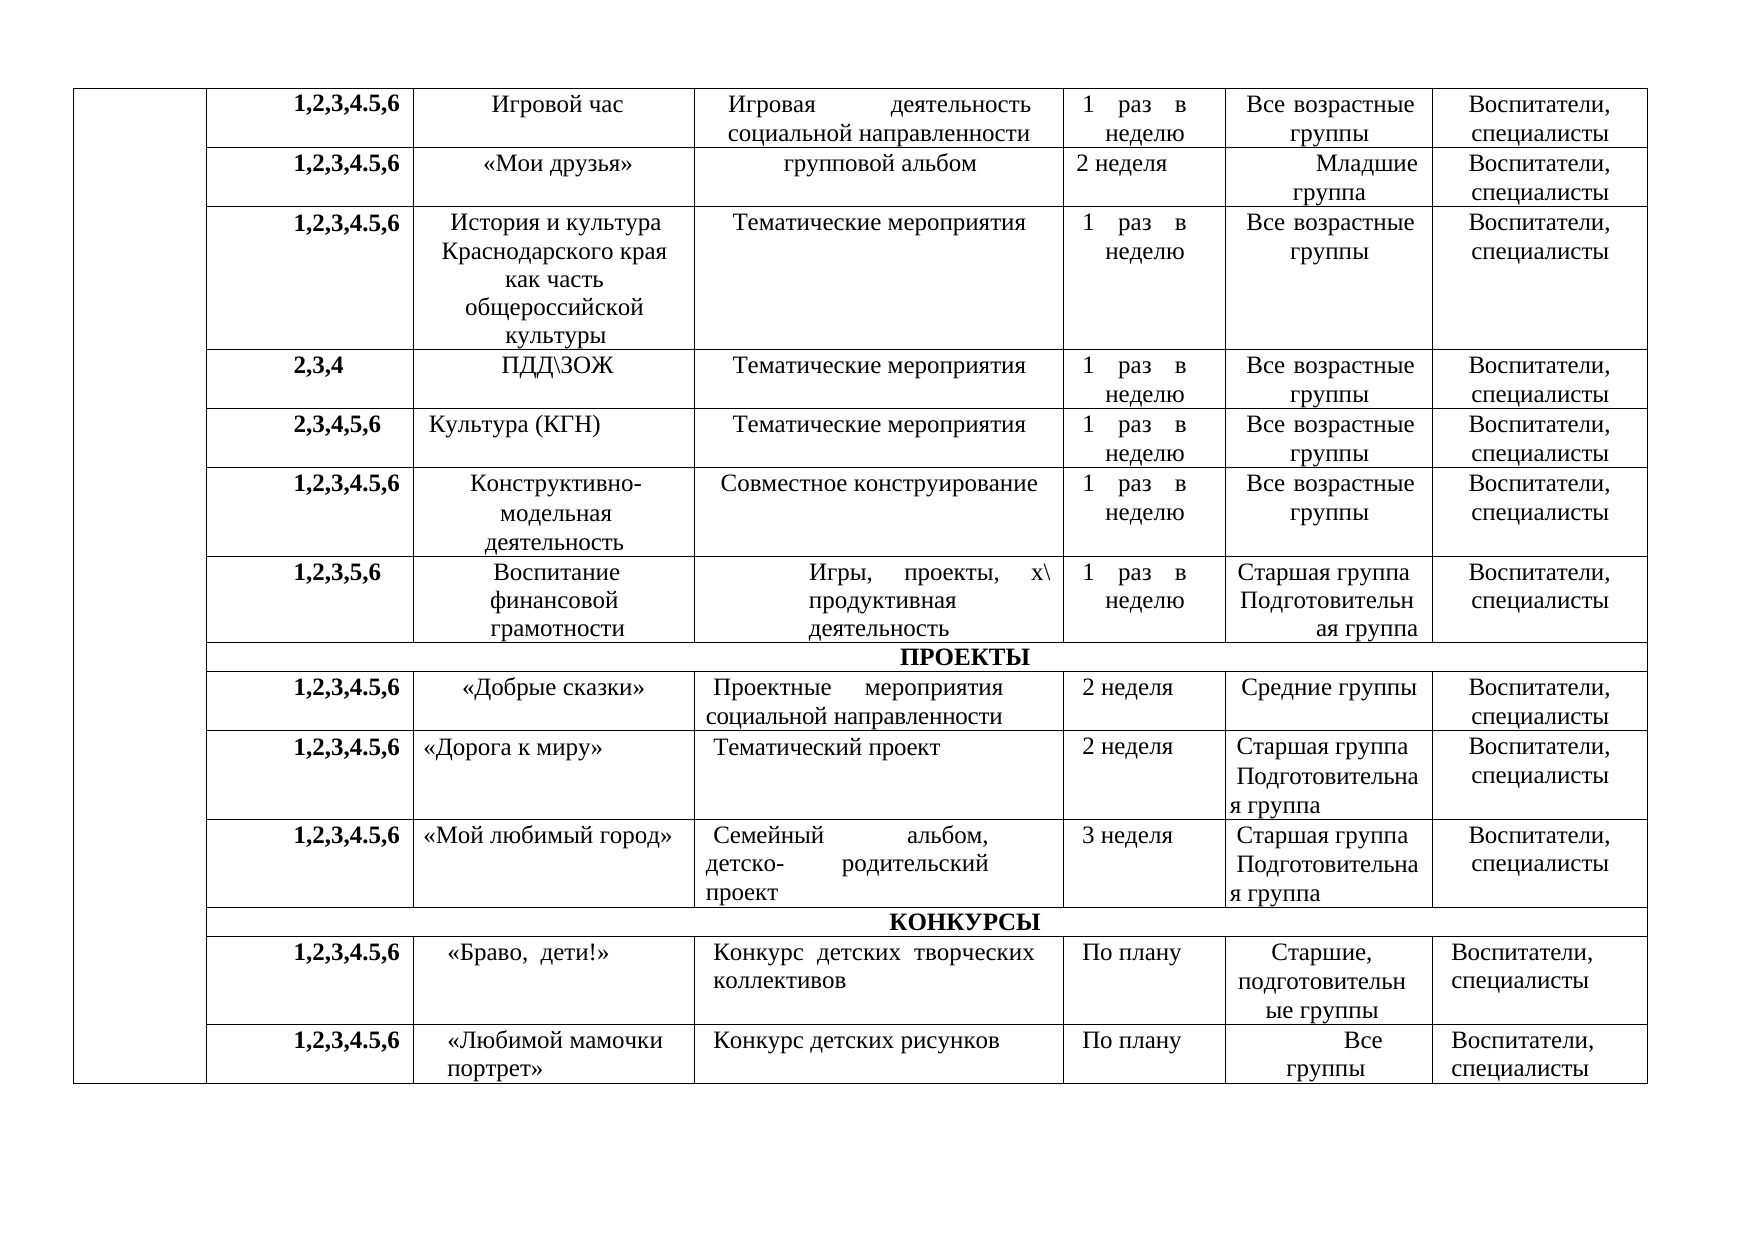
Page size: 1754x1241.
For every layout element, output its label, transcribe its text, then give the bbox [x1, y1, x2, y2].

table_cell 1,2,3,4.5,6 [207, 207, 413, 349]
table_cell «Мои друзья» [414, 148, 694, 206]
table_cell групповой альбом [695, 148, 1063, 206]
table_cell Воспитание финансовой грамотности [414, 557, 694, 642]
table_cell Старшая группа Подготовительна я группа [1226, 731, 1432, 819]
table_cell Конкурс детских творческих коллективов [695, 937, 1063, 1024]
table_cell «Дорога к миру» [414, 731, 694, 819]
table_cell «Мой любимый город» [414, 820, 694, 907]
table_cell Воспитатели, специалисты [1433, 207, 1647, 349]
table_cell Старшая группа Подготовительна я группа [1226, 820, 1432, 907]
table_cell 1,2,3,5,6 [207, 557, 413, 642]
table_header 1,2,3,4.5,6 [207, 89, 413, 147]
table_cell 1,2,3,4.5,6 [207, 937, 413, 1024]
table_cell 2 неделя [1064, 672, 1225, 730]
table_cell Воспитатели, специалисты [1433, 148, 1647, 206]
table_cell Все возрастные группы [1226, 207, 1432, 349]
table_cell КОНКУРСЫ [207, 908, 1647, 936]
table_cell ПДД\ЗОЖ [414, 350, 694, 408]
table_cell «Любимой мамочки портрет» [414, 1025, 694, 1083]
table_cell Воспитатели, специалисты [1433, 409, 1647, 467]
table_cell Все возрастные группы [1226, 409, 1432, 467]
table_header 1 раз в неделю [1064, 89, 1225, 147]
table_cell 1 раз в неделю [1064, 350, 1225, 408]
table_cell ПРОЕКТЫ [207, 643, 1647, 671]
table_cell Воспитатели, специалисты [1433, 1025, 1647, 1083]
table_cell По плану [1064, 1025, 1225, 1083]
table_header Все возрастные группы [1226, 89, 1432, 147]
table_cell Младшие группа [1226, 148, 1432, 206]
table_cell Воспитатели, специалисты [1433, 468, 1647, 556]
table_cell Семейный альбом, детско- родительский проект [695, 820, 1063, 907]
table_cell Воспитатели, специалисты [1433, 557, 1647, 642]
table_cell 1,2,3,4.5,6 [207, 1025, 413, 1083]
table_cell Культура (КГН) [414, 409, 694, 467]
table_header Игровая деятельность социальной направленности [695, 89, 1063, 147]
table_cell Тематические мероприятия [695, 350, 1063, 408]
table_cell 1,2,3,4.5,6 [207, 468, 413, 556]
table_header Игровой час [414, 89, 694, 147]
table_cell Проектные мероприятия социальной направленности [695, 672, 1063, 730]
table_cell Воспитатели, специалисты [1433, 350, 1647, 408]
table_cell Старшая группа Подготовительн ая группа [1226, 557, 1432, 642]
table_cell Воспитатели, специалисты [1433, 731, 1647, 819]
table_cell Тематические мероприятия [695, 207, 1063, 349]
table_cell Старшие, подготовительн ые группы [1226, 937, 1432, 1024]
table_header Воспитатели, специалисты [1433, 89, 1647, 147]
table_cell Все возрастные группы [1226, 350, 1432, 408]
table_cell Воспитатели, специалисты [1433, 820, 1647, 907]
table_cell Тематический проект [695, 731, 1063, 819]
table_cell Конструктивно- модельная деятельность [414, 468, 694, 556]
table_cell История и культура Краснодарского края как часть общероссийской культуры [414, 207, 694, 349]
table_cell 2,3,4 [207, 350, 413, 408]
table_cell 1,2,3,4.5,6 [207, 731, 413, 819]
table_cell 1,2,3,4.5,6 [207, 820, 413, 907]
table_cell Игры, проекты, х\продуктивная деятельность [695, 557, 1063, 642]
table_cell «Браво, дети!» [414, 937, 694, 1024]
table_cell 1,2,3,4.5,6 [207, 672, 413, 730]
table_cell 1 раз в неделю [1064, 207, 1225, 349]
table_cell 3 неделя [1064, 820, 1225, 907]
table_cell 1 раз в неделю [1064, 409, 1225, 467]
table_cell Воспитатели, специалисты [1433, 672, 1647, 730]
table_cell По плану [1064, 937, 1225, 1024]
table_cell 1 раз в неделю [1064, 468, 1225, 556]
table_cell Все группы [1226, 1025, 1432, 1083]
table_cell 1 раз в неделю [1064, 557, 1225, 642]
table_cell Совместное конструирование [695, 468, 1063, 556]
table_cell Воспитатели, специалисты [1433, 937, 1647, 1024]
table_cell Все возрастные группы [1226, 468, 1432, 556]
table_cell Тематические мероприятия [695, 409, 1063, 467]
table_cell 2 неделя [1064, 148, 1225, 206]
table_cell Средние группы [1226, 672, 1432, 730]
table_header [74, 89, 206, 1083]
table_cell 1,2,3,4.5,6 [207, 148, 413, 206]
table_cell «Добрые сказки» [414, 672, 694, 730]
table_cell Конкурс детских рисунков [695, 1025, 1063, 1083]
table_cell 2,3,4,5,6 [207, 409, 413, 467]
table_cell 2 неделя [1064, 731, 1225, 819]
